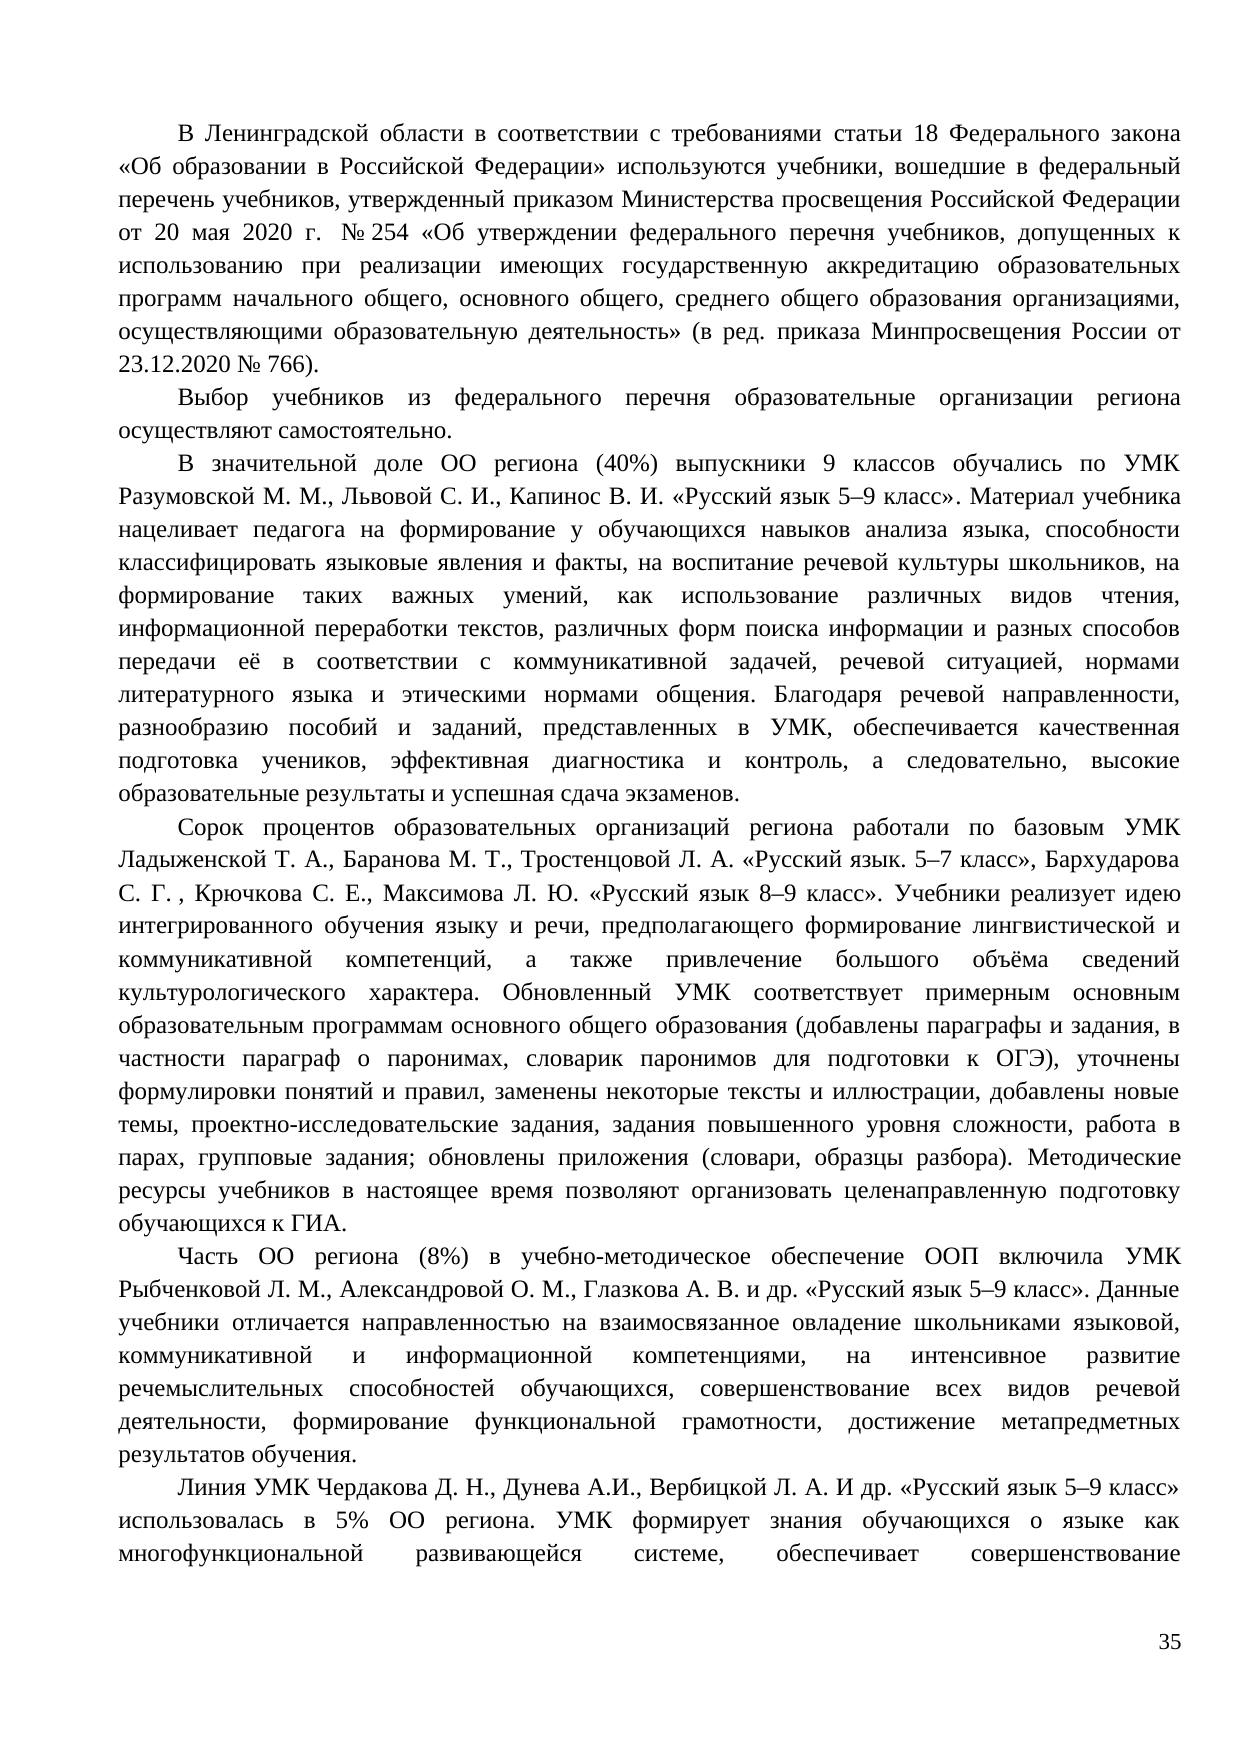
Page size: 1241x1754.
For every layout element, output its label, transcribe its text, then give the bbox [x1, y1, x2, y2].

list Выбор учебников из федерального перечня образовательные организации региона осуществляют самостоятельно. [118, 382, 1181, 444]
list Сорок процентов образовательных организаций региона работали по базовым УМК Ладыженской Т. А., Баранова М. Т., Тростенцовой Л. А. «Русский язык. 5–7 класс», Бархударова С. Г. , Крючкова С. Е., Максимова Л. Ю. «Русский язык 8–9 класс». Учебники реализует идею интегрированного обучения языку и речи, предполагающего формирование лингвистической и коммуникативной компетенций, а также привлечение большого объёма сведений культурологического характера. Обновленный УМК соответствует примерным основным образовательным программам основного общего образования (добавлены параграфы и задания, в частности параграф о паронимах, словарик паронимов для подготовки к ОГЭ), уточнены формулировки понятий и правил, заменены некоторые тексты и иллюстрации, добавлены новые темы, проектно-исследовательские задания, задания повышенного уровня сложности, работа в парах, групповые задания; обновлены приложения (словари, образцы разбора). Методические ресурсы учебников в настоящее время позволяют организовать целенаправленную подготовку обучающихся к ГИА. [118, 1137, 1181, 1237]
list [118, 1472, 1181, 1567]
list Сорок процентов образовательных организаций региона работали по базовым УМК Ладыженской Т. А., Баранова М. Т., Тростенцовой Л. А. «Русский язык. 5–7 класс», Бархударова С. Г. , Крючкова С. Е., Максимова Л. Ю. «Русский язык 8–9 класс». Учебники реализует идею интегрированного обучения языку и речи, предполагающего формирование лингвистической и коммуникативной компетенций, а также привлечение большого объёма сведений культурологического характера. Обновленный УМК соответствует примерным основным образовательным программам основного общего образования (добавлены параграфы и задания, в частности параграф о паронимах, словарик паронимов для подготовки к ОГЭ), уточнены формулировки понятий и правил, заменены некоторые тексты и иллюстрации, добавлены новые темы, проектно-исследовательские задания, задания повышенного уровня сложности, работа в парах, групповые задания; обновлены приложения (словари, образцы разбора). Методические ресурсы учебников в настоящее время позволяют организовать целенаправленную подготовку обучающихся к ГИА. [118, 812, 1181, 911]
list Часть ОО региона (8%) в учебно-методическое обеспечение ООП включила УМК Рыбченковой Л. М., Александровой О. М., Глазкова А. В. и др. «Русский язык 5–9 класс». Данные учебники отличается направленностью на взаимосвязанное овладение школьниками языковой, коммуникативной и информационной компетенциями, на интенсивное развитие речемыслительных способностей обучающихся, совершенствование всех видов речевой деятельности, формирование функциональной грамотности, достижение метапредметных результатов обучения. [118, 1435, 1181, 1468]
list В значительной доле ОО региона (40%) выпускники 9 классов обучались по УМК Разумовской М. М., Львовой С. И., Капинос В. И. «Русский язык 5–9 класс». Материал учебника нацеливает педагога на формирование у обучающихся навыков анализа языка, способности классифицировать языковые явления и факты, на воспитание речевой культуры школьников, на формирование таких важных умений, как использование различных видов чтения, информационной переработки текстов, различных форм поиска информации и разных способов передачи её в соответствии с коммуникативной задачей, речевой ситуацией, нормами литературного языка и этическими нормами общения. Благодаря речевой направленности, разнообразию пособий и заданий, представленных в УМК, обеспечивается качественная подготовка учеников, эффективная диагностика и контроль, а следовательно, высокие образовательные результаты и успешная сдача экзаменов. [118, 448, 1181, 807]
text В Ленинградской области в соответствии с требованиями статьи 18 Федерального закона «Об образовании в Российской Федерации» используются учебники, вошедшие в федеральный перечень учебников, утвержденный приказом Министерства просвещения Российской Федерации от 20 мая 2020 г. № 254 «Об утверждении федерального перечня учебников, допущенных к использованию при реализации имеющих государственную аккредитацию образовательных программ начального общего, основного общего, среднего общего образования организациями, осуществляющими образовательную деятельность» (в ред. приказа Минпросвещения России от 23.12.2020 № 766). [118, 118, 1181, 378]
list Часть ОО региона (8%) в учебно-методическое обеспечение ООП включила УМК Рыбченковой Л. М., Александровой О. М., Глазкова А. В. и др. «Русский язык 5–9 класс». Данные учебники отличается направленностью на взаимосвязанное овладение школьниками языковой, коммуникативной и информационной компетенциями, на интенсивное развитие речемыслительных способностей обучающихся, совершенствование всех видов речевой деятельности, формирование функциональной грамотности, достижение метапредметных результатов обучения. [118, 1241, 1181, 1340]
